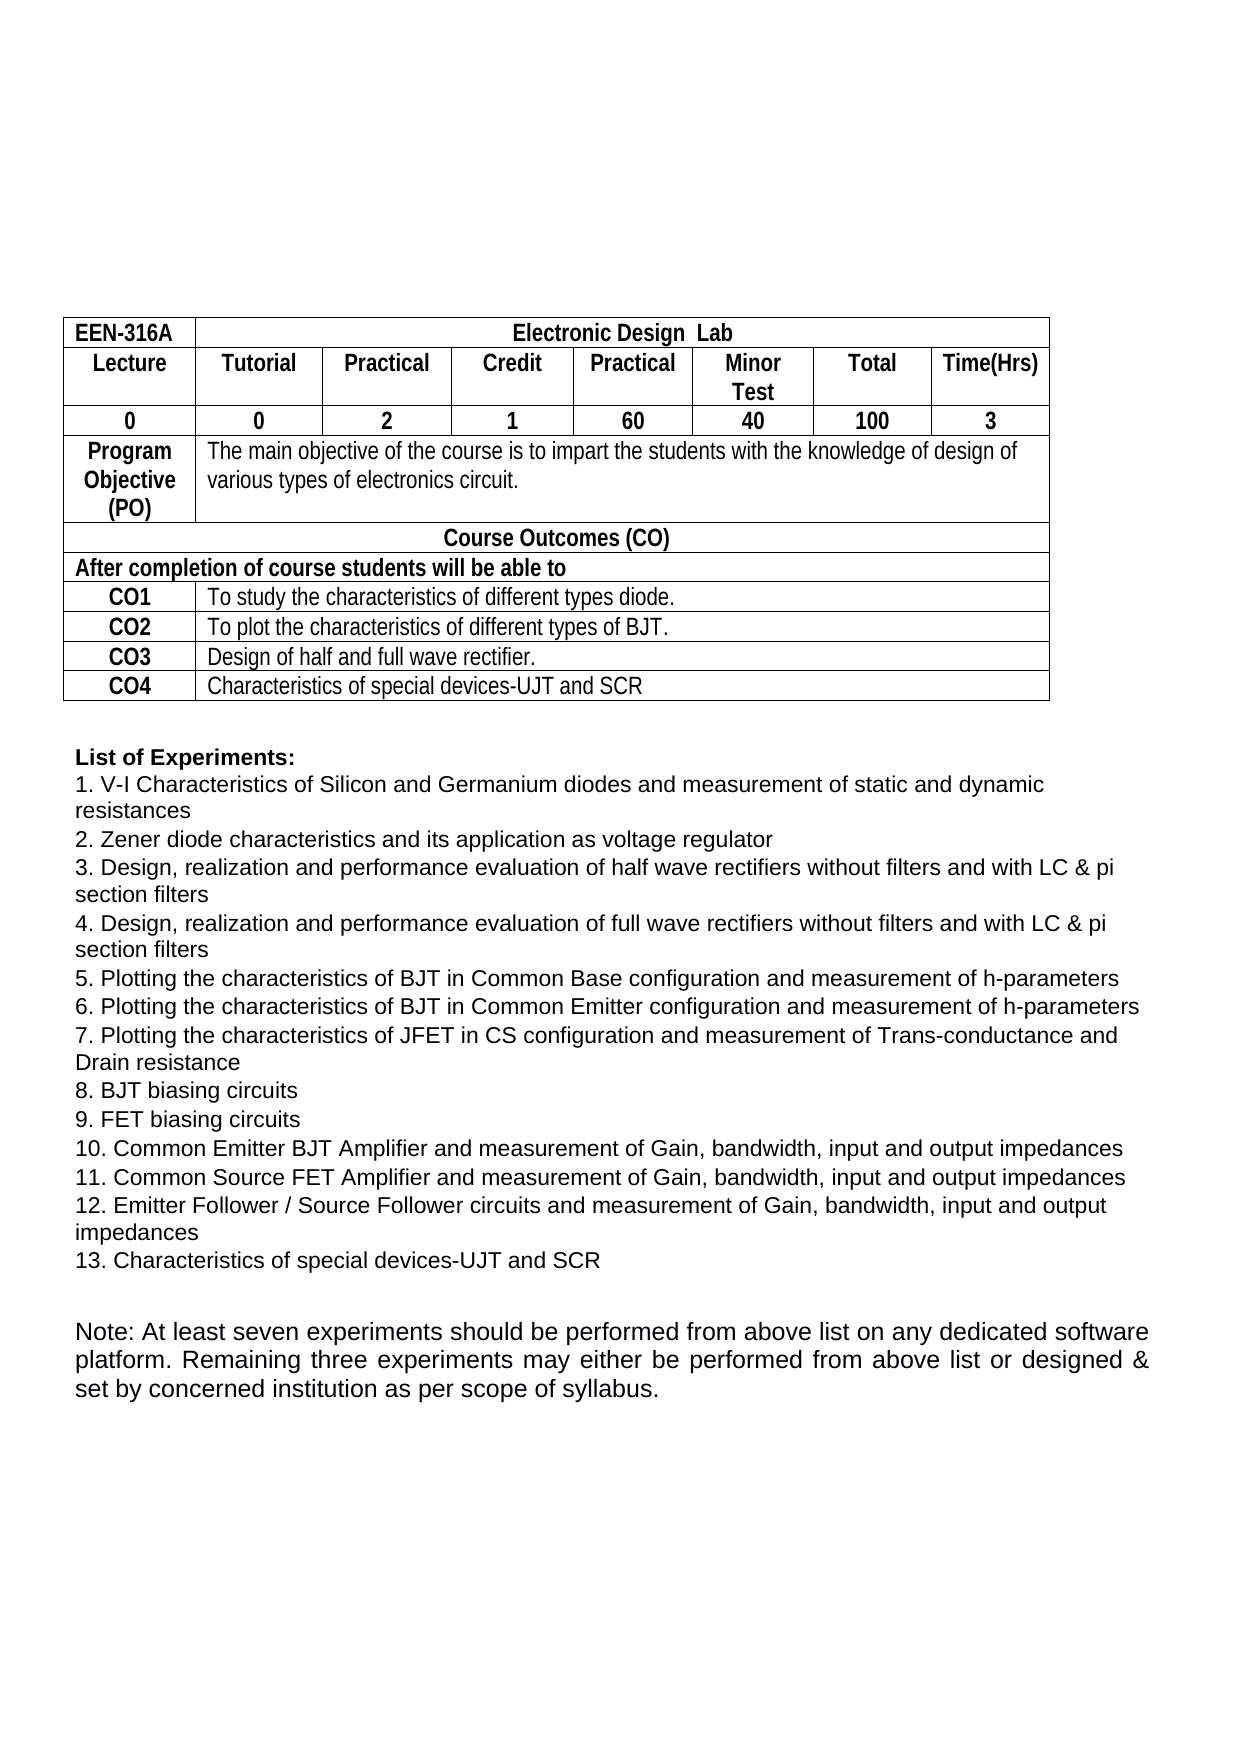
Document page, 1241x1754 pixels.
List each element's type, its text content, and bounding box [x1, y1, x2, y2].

table_cell Design of half and full wave rectifier. [196, 642, 1049, 670]
text Note: At least seven experiments should be performed from above list on any dedicated software platform. Remaining three experiments may either be performed from above list or designed & set by concerned institution as per scope of syllabus. [75, 1317, 1151, 1403]
table_cell Credit [452, 348, 573, 405]
text 7. Plotting the characteristics of JFET in CS configuration and measurement of Trans-conductance and Drain resistance [75, 1022, 1151, 1075]
table_cell To study the characteristics of different types diode. [196, 582, 1049, 611]
text 5. Plotting the characteristics of BJT in Common Base configuration and measurement of h-parameters [75, 964, 1151, 991]
table_cell 40 [693, 406, 813, 435]
table_cell Minor Test [693, 348, 813, 405]
text 11. Common Source FET Amplifier and measurement of Gain, bandwidth, input and output impedances [75, 1163, 1151, 1190]
table_cell 100 [814, 406, 931, 435]
table_cell Lecture [64, 348, 195, 405]
table_cell CO3 [64, 642, 195, 670]
text 4. Design, realization and performance evaluation of full wave rectifiers without filters and with LC & pi section filters [75, 909, 1151, 962]
table_cell 0 [64, 406, 195, 435]
table_header EEN-316A [64, 318, 195, 347]
text 3. Design, realization and performance evaluation of half wave rectifiers without filters and with LC & pi section filters [75, 854, 1151, 907]
table_cell Program Objective (PO) [64, 436, 195, 522]
table_cell Practical [323, 348, 451, 405]
table_cell After completion of course students will be able to [64, 553, 1049, 581]
table_cell Characteristics of special devices-UJT and SCR [196, 671, 1049, 700]
table_cell 3 [932, 406, 1049, 435]
text 1. V-I Characteristics of Silicon and Germanium diodes and measurement of static and dynamic resistances [75, 771, 1151, 823]
table_cell The main objective of the course is to impart the students with the knowledge of design of various types of electronics circuit. [196, 436, 1049, 522]
table_cell CO1 [64, 582, 195, 611]
table_cell Practical [574, 348, 692, 405]
table_cell CO4 [64, 671, 195, 700]
table_cell 1 [452, 406, 573, 435]
text 8. BJT biasing circuits [75, 1077, 1151, 1103]
table_cell Total [814, 348, 931, 405]
text 9. FET biasing circuits [75, 1106, 1151, 1132]
text 6. Plotting the characteristics of BJT in Common Emitter configuration and measurement of h-parameters [75, 993, 1151, 1020]
text List of Experiments: [75, 744, 1151, 771]
table_cell 2 [323, 406, 451, 435]
table_cell CO2 [64, 612, 195, 641]
table_header Electronic Design Lab [196, 318, 1049, 347]
text 12. Emitter Follower / Source Follower circuits and measurement of Gain, bandwidth, input and output impedances [75, 1192, 1151, 1245]
table_cell 0 [196, 406, 322, 435]
table_cell Tutorial [196, 348, 322, 405]
table_cell Course Outcomes (CO) [64, 523, 1049, 552]
text 2. Zener diode characteristics and its application as voltage regulator [75, 826, 1151, 852]
table_cell Time(Hrs) [932, 348, 1049, 405]
text 13. Characteristics of special devices-UJT and SCR [75, 1247, 1151, 1274]
text 10. Common Emitter BJT Amplifier and measurement of Gain, bandwidth, input and output impedances [75, 1135, 1151, 1161]
table_cell To plot the characteristics of different types of BJT. [196, 612, 1049, 641]
table_cell 60 [574, 406, 692, 435]
